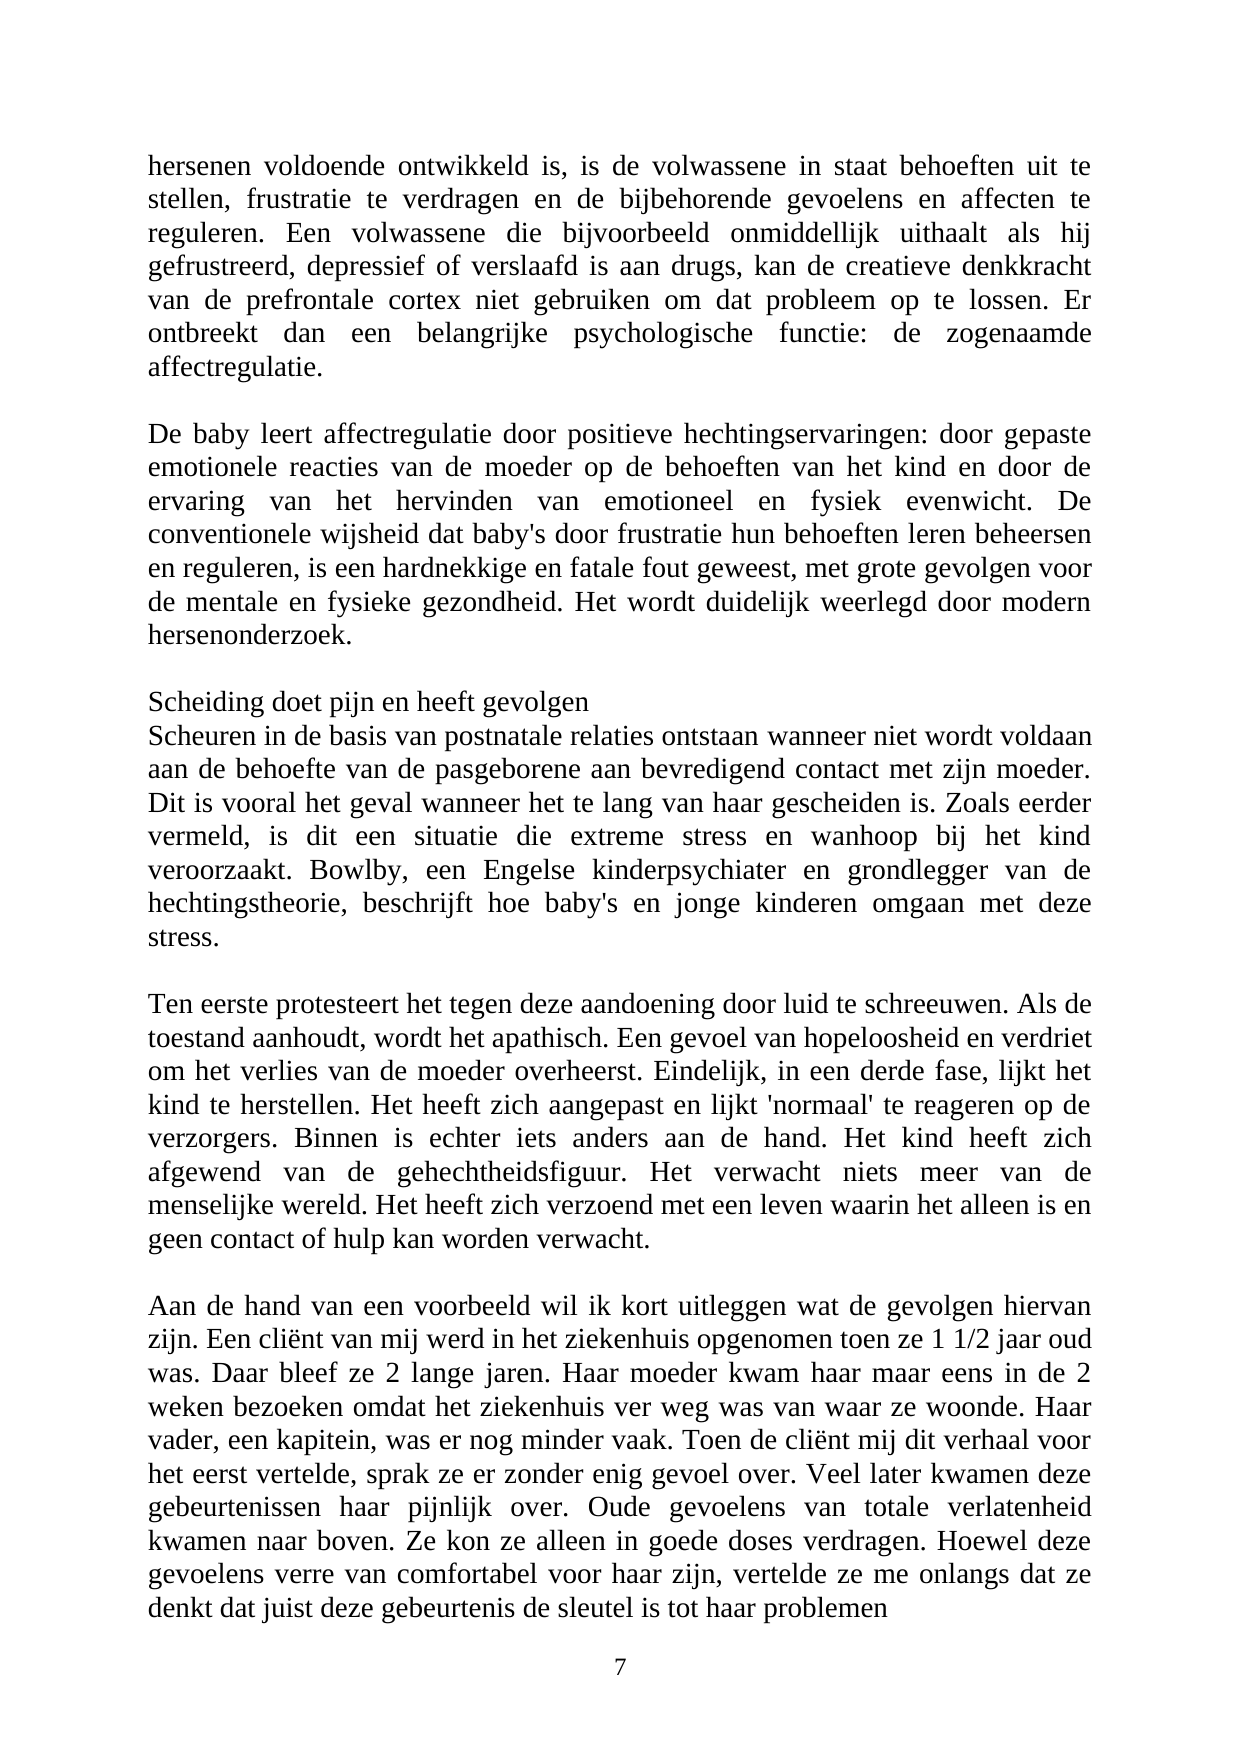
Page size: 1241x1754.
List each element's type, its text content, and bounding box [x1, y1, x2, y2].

text Scheiding doet pijn en heeft gevolgen [148, 684, 1092, 718]
text Scheuren in de basis van postnatale relaties ontstaan ​​wanneer niet wordt voldaan aan de behoefte van de pasgeborene aan bevredigend contact met zijn moeder. Dit is vooral het geval wanneer het te lang van haar gescheiden is. Zoals eerder vermeld, is dit een situatie die extreme stress en wanhoop bij het kind veroorzaakt. Bowlby, een Engelse kinderpsychiater en grondlegger van de hechtingstheorie, beschrijft hoe baby's en jonge kinderen omgaan met deze stress. [148, 718, 1092, 953]
text Aan de hand van een voorbeeld wil ik kort uitleggen wat de gevolgen hiervan zijn. Een cliënt van mij werd in het ziekenhuis opgenomen toen ze 1 1/2 jaar oud was. Daar bleef ze 2 lange jaren. Haar moeder kwam haar maar eens in de 2 weken bezoeken omdat het ziekenhuis ver weg was van waar ze woonde. Haar vader, een kapitein, was er nog minder vaak. Toen de cliënt mij dit verhaal voor het eerst vertelde, sprak ze er zonder enig gevoel over. Veel later kwamen deze gebeurtenissen haar pijnlijk over. Oude gevoelens van totale verlatenheid kwamen naar boven. Ze kon ze alleen in goede doses verdragen. Hoewel deze gevoelens verre van comfortabel voor haar zijn, vertelde ze me onlangs dat ze denkt dat juist deze gebeurtenis de sleutel is tot haar problemen [148, 1288, 1092, 1623]
text De baby leert affectregulatie door positieve hechtingservaringen: door gepaste emotionele reacties van de moeder op de behoeften van het kind en door de ervaring van het hervinden van emotioneel en fysiek evenwicht. De conventionele wijsheid dat baby's door frustratie hun behoeften leren beheersen en reguleren, is een hardnekkige en fatale fout geweest, met grote gevolgen voor de mentale en fysieke gezondheid. Het wordt duidelijk weerlegd door modern hersenonderzoek. [148, 416, 1092, 651]
text Ten eerste protesteert het tegen deze aandoening door luid te schreeuwen. Als de toestand aanhoudt, wordt het apathisch. Een gevoel van hopeloosheid en verdriet om het verlies van de moeder overheerst. Eindelijk, in een derde fase, lijkt het kind te herstellen. Het heeft zich aangepast en lijkt 'normaal' te reageren op de verzorgers. Binnen is echter iets anders aan de hand. Het kind heeft zich afgewend van de gehechtheidsfiguur. Het verwacht niets meer van de menselijke wereld. Het heeft zich verzoend met een leven waarin het alleen is en geen contact of hulp kan worden verwacht. [148, 986, 1092, 1254]
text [148, 148, 1092, 382]
